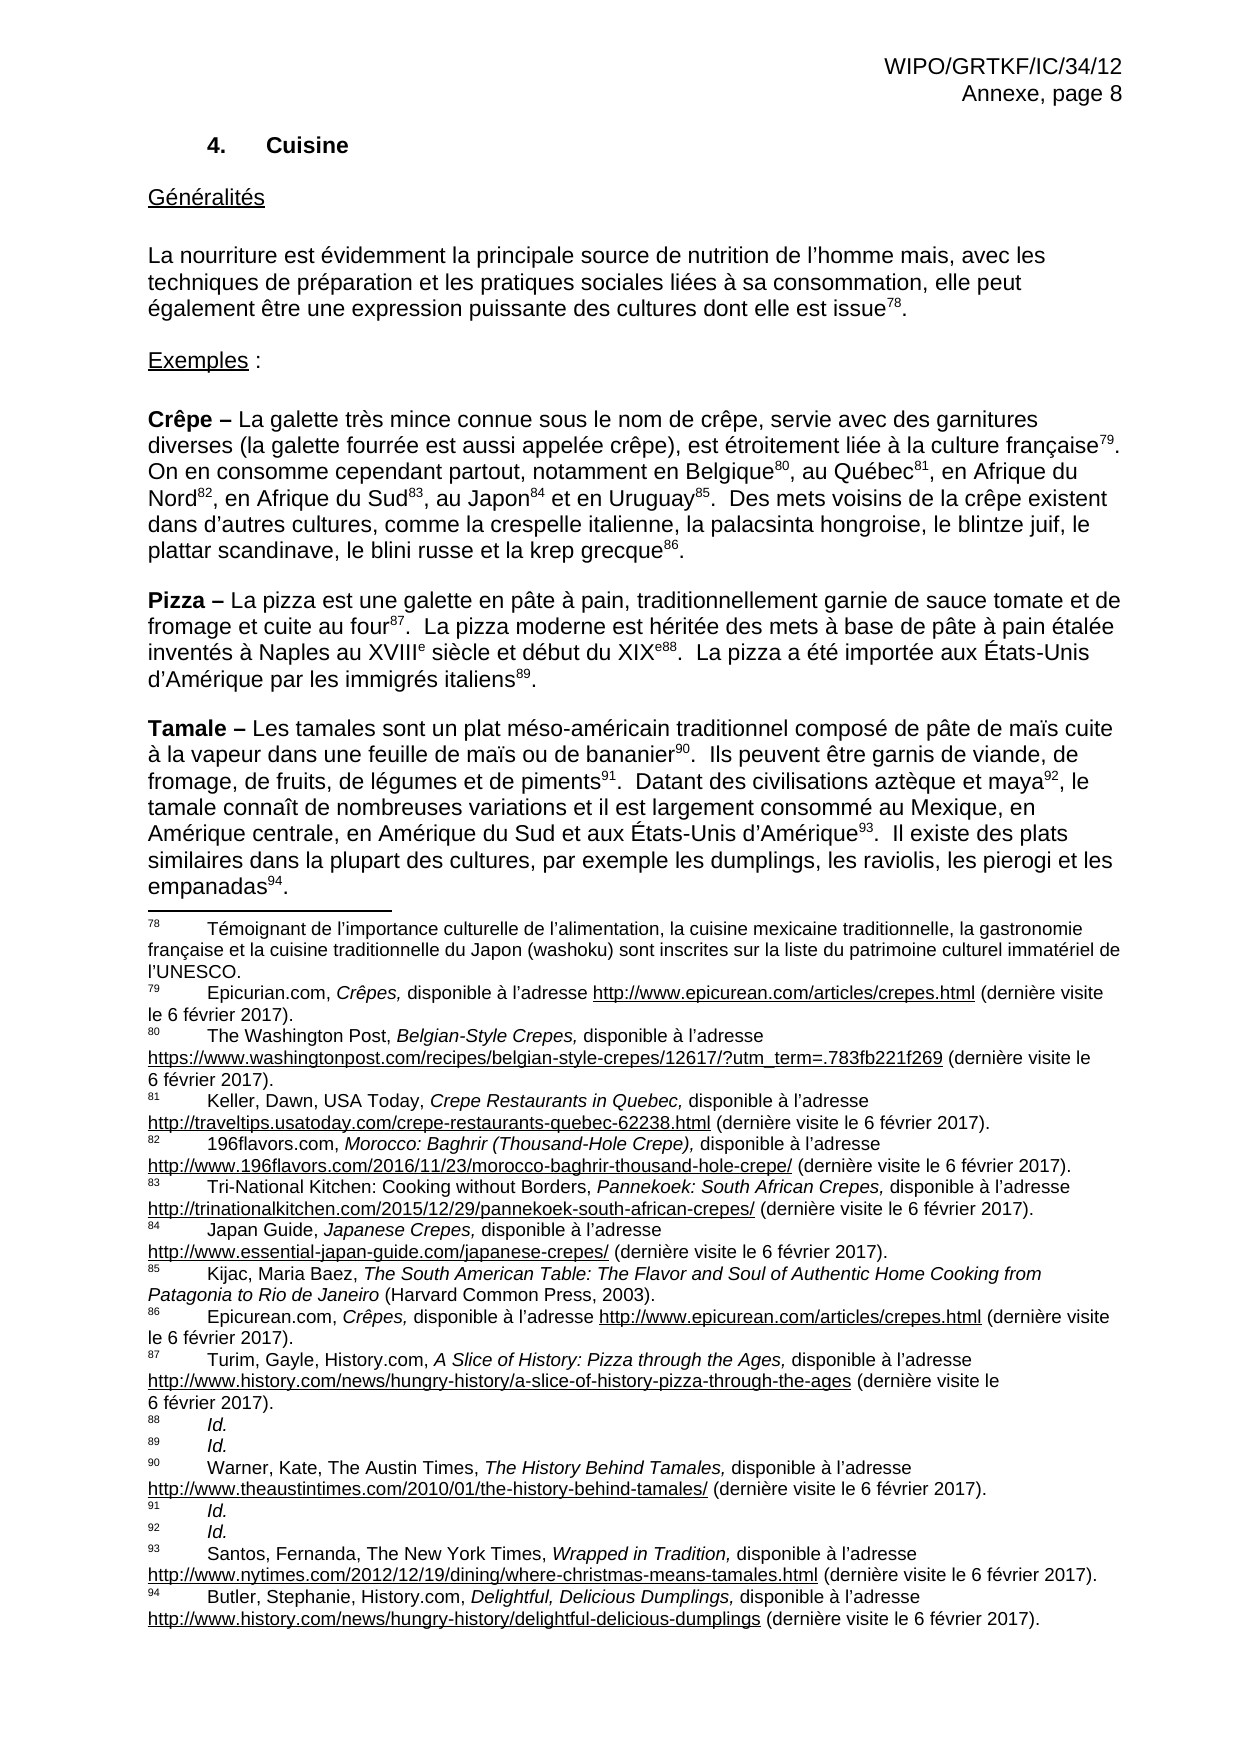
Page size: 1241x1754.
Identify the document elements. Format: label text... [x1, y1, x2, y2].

list Tamale – Les tamales sont un plat méso-américain traditionnel composé de pâte de maïs cuite à la vapeur dans une feuille de maïs ou de bananier. Ils peuvent être garnis de viande, de fromage, de fruits, de légumes et de piments. Datant des civilisations aztèque et maya, le tamale connaît de nombreuses variations et il est largement consommé au Mexique, en Amérique centrale, en Amérique du Sud et aux États-Unis d’Amérique. Il existe des plats similaires dans la plupart des cultures, par exemple les dumplings, les raviolis, les pierogi et les empanadas. [148, 715, 1122, 899]
subtitle Exemples : [148, 347, 1122, 373]
subtitle Généralités [148, 183, 1122, 210]
list Pizza – La pizza est une galette en pâte à pain, traditionnellement garnie de sauce tomate et de fromage et cuite au four. La pizza moderne est héritée des mets à base de pâte à pain étalée inventés à Naples au XVIIIe siècle et début du XIXe. La pizza a été importée aux États-Unis d’Amérique par les immigrés italiens. [148, 587, 1122, 692]
list La nourriture est évidemment la principale source de nutrition de l’homme mais, avec les techniques de préparation et les pratiques sociales liées à sa consommation, elle peut également être une expression puissante des cultures dont elle est issue. [148, 242, 1122, 322]
list Crêpe – La galette très mince connue sous le nom de crêpe, servie avec des garnitures diverses (la galette fourrée est aussi appelée crêpe), est étroitement liée à la culture française. On en consomme cependant partout, notamment en Belgique, au Québec, en Afrique du Nord, en Afrique du Sud, au Japon et en Uruguay. Des mets voisins de la crêpe existent dans d’autres cultures, comme la crespelle italienne, la palacsinta hongroise, le blintze juif, le plattar scandinave, le blini russe et la krep grecque. [148, 406, 1122, 564]
subtitle 4. Cuisine [207, 132, 1122, 158]
